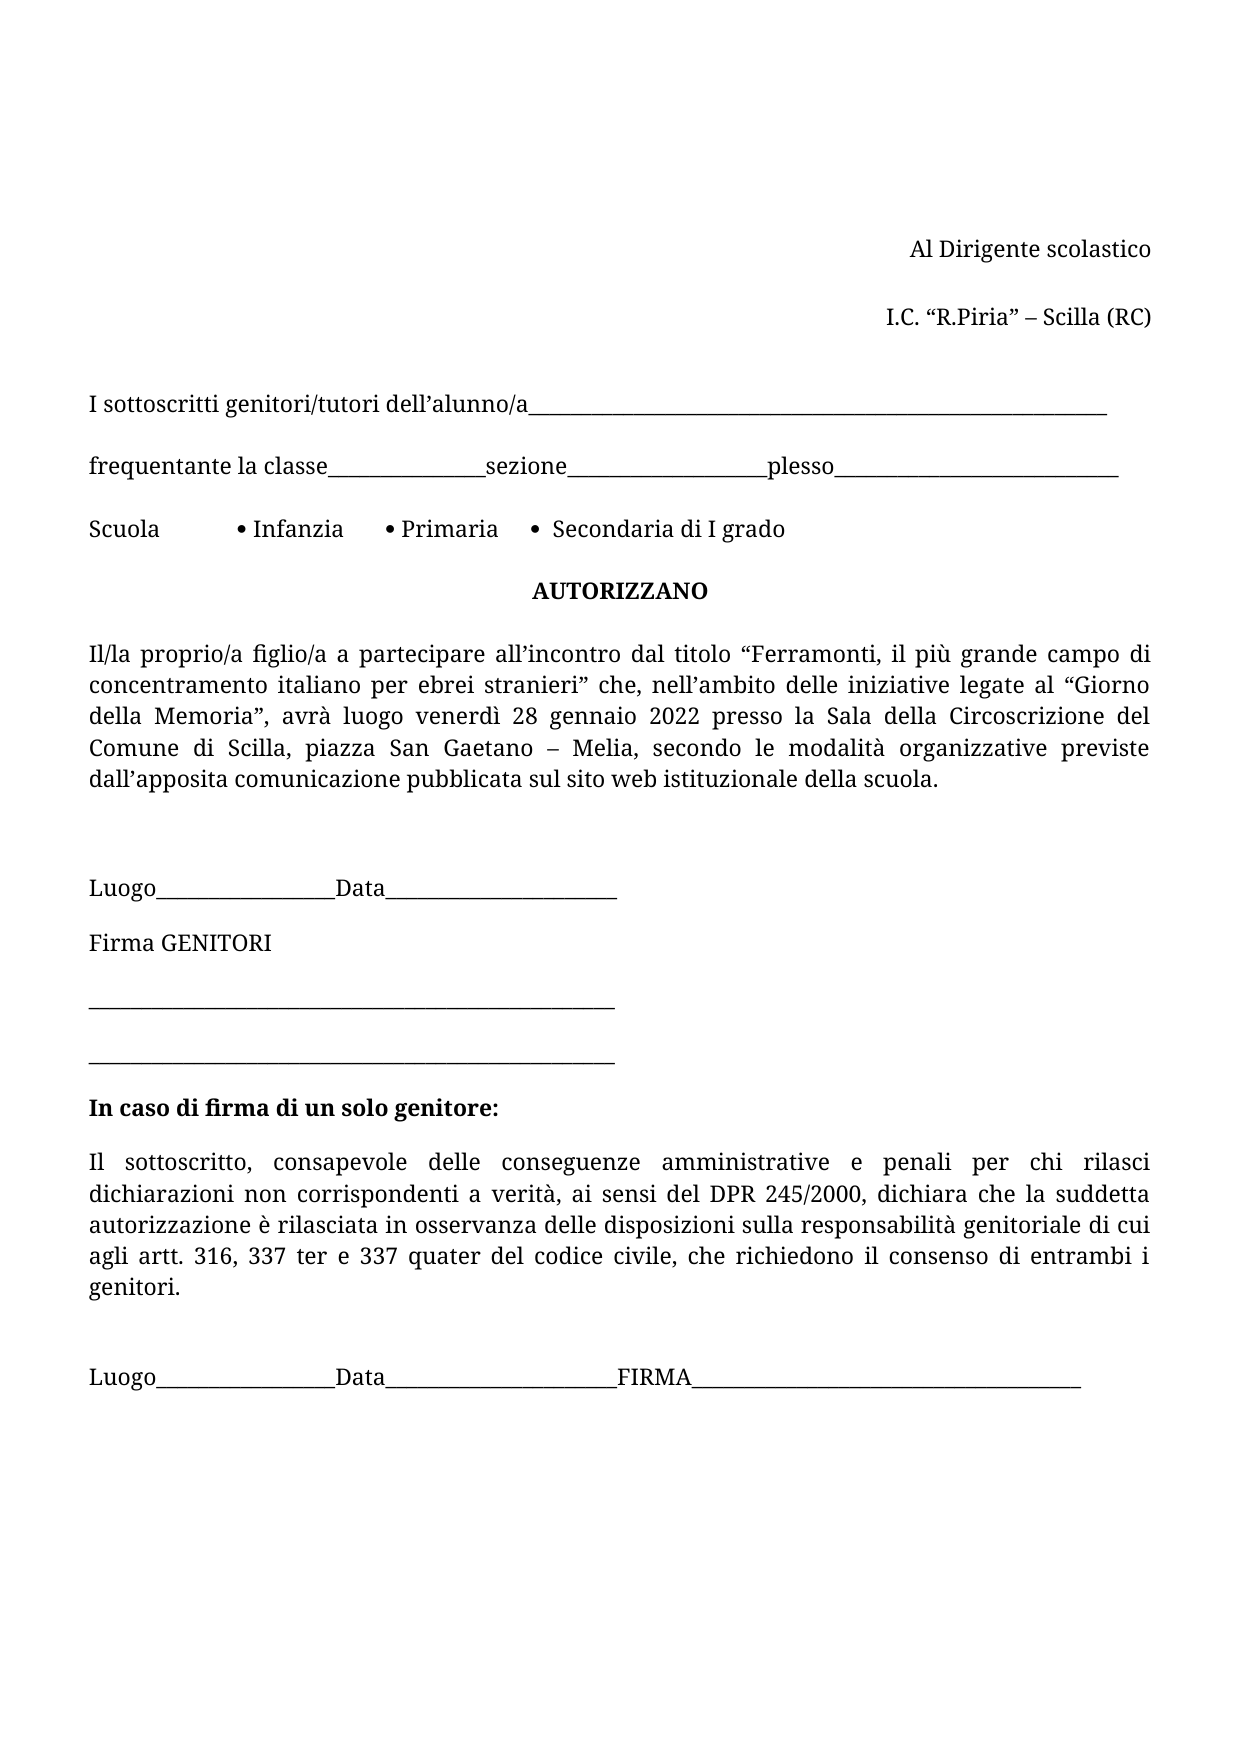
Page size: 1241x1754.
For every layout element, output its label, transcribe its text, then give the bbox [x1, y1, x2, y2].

text Il sottoscritto, consapevole delle conseguenze amministrative e penali per chi rilasci dichiarazioni non corrispondenti a verità, ai sensi del DPR 245/2000, dichiara che la suddetta autorizzazione è rilasciata in osservanza delle disposizioni sulla responsabilità genitoriale di cui agli artt. 316, 337 ter e 337 quater del codice civile, che richiedono il consenso di entrambi i genitori. [89, 1146, 1152, 1302]
text __________________________________________________ [89, 982, 1152, 1013]
text Il/la proprio/a figlio/a a partecipare all’incontro dal titolo “Ferramonti, il più grande campo di concentramento italiano per ebrei stranieri” che, nell’ambito delle iniziative legate al “Giorno della Memoria”, avrà luogo venerdì 28 gennaio 2022 presso la Sala della Circoscrizione del Comune di Scilla, piazza San Gaetano – Melia, secondo le modalità organizzative previste dall’apposita comunicazione pubblicata sul sito web istituzionale della scuola. [89, 638, 1152, 794]
text frequentante la classe_______________sezione___________________plesso___________________________ [89, 450, 1152, 481]
text Luogo_________________Data______________________ [89, 872, 1152, 903]
text AUTORIZZANO [89, 575, 1152, 606]
text Luogo_________________Data______________________FIRMA_____________________________________ [89, 1361, 1152, 1392]
text Scuola Infanzia Primaria Secondaria di I grado [89, 513, 1152, 544]
text I.C. “R.Piria” – Scilla (RC) [89, 301, 1152, 332]
text I sottoscritti genitori/tutori dell’alunno/a_______________________________________________________ [89, 388, 1152, 419]
text Firma GENITORI [89, 927, 1152, 958]
text In caso di firma di un solo genitore: [89, 1091, 1152, 1123]
text Al Dirigente scolastico [89, 233, 1152, 264]
text __________________________________________________ [89, 1037, 1152, 1068]
